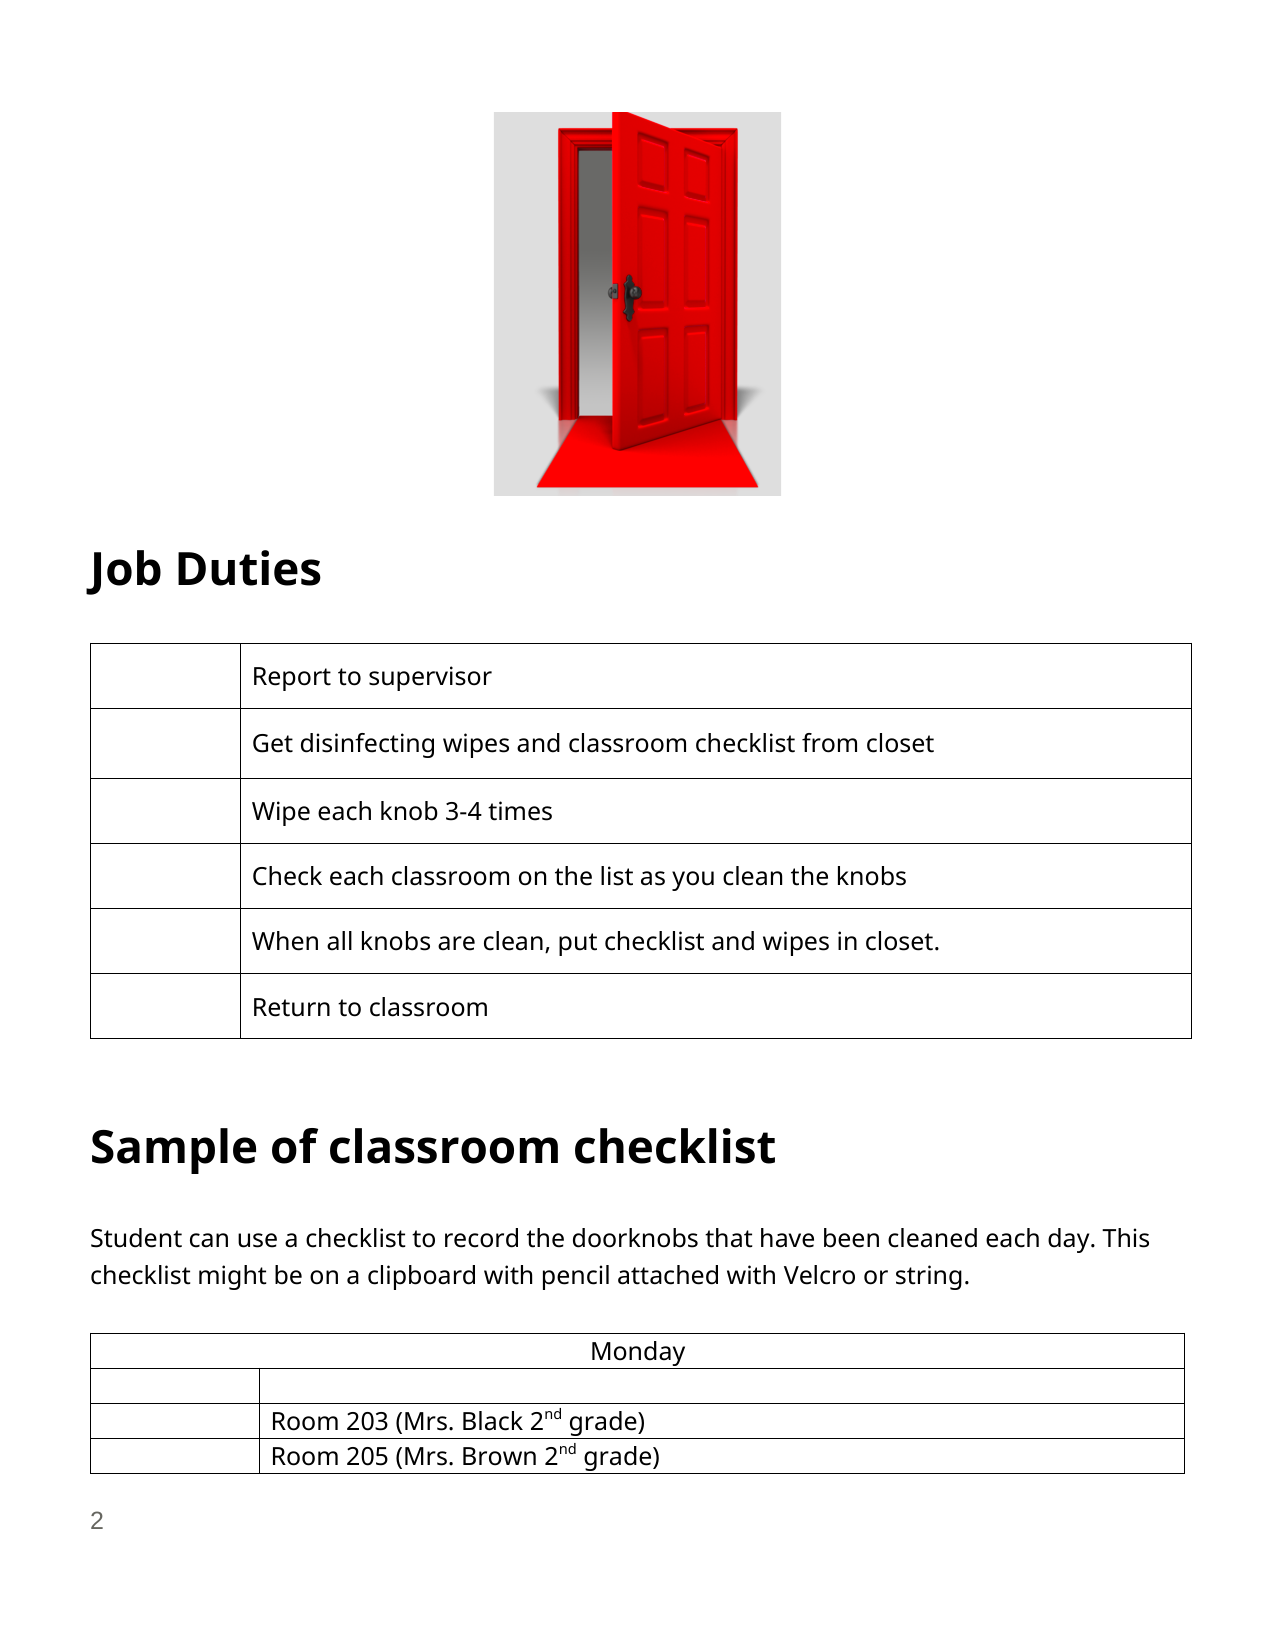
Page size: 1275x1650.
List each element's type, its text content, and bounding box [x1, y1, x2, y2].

table_header Report to supervisor [241, 644, 1191, 708]
table_cell Return to classroom [241, 974, 1191, 1038]
table_cell [91, 909, 240, 973]
table_cell Get disinfecting wipes and classroom checklist from closet [241, 709, 1191, 777]
table_cell Wipe each knob 3-4 times [241, 779, 1191, 843]
table_cell [91, 709, 240, 777]
text Sample of classroom checklist [90, 1114, 1185, 1177]
table_cell Check each classroom on the list as you clean the knobs [241, 844, 1191, 908]
table_cell [260, 1369, 1184, 1403]
table_cell [91, 1439, 259, 1473]
table_cell When all knobs are clean, put checklist and wipes in closet. [241, 909, 1191, 973]
table_header [91, 644, 240, 708]
table_cell Room 203 (Mrs. Black 2nd grade) [260, 1404, 1184, 1438]
text Student can use a checklist to record the doorknobs that have been cleaned each day. This checklist might be on a clipboard with pencil attached with Velcro or string. [90, 1220, 1185, 1292]
table_cell [91, 844, 240, 908]
text Job Duties [90, 536, 1185, 599]
table_cell Room 205 (Mrs. Brown 2nd grade) [260, 1439, 1184, 1473]
table_cell [91, 1404, 259, 1438]
table_cell [91, 1369, 259, 1403]
table_cell [91, 779, 240, 843]
picture [493, 112, 782, 496]
table_cell [91, 974, 240, 1038]
table_header Monday [91, 1334, 1184, 1368]
